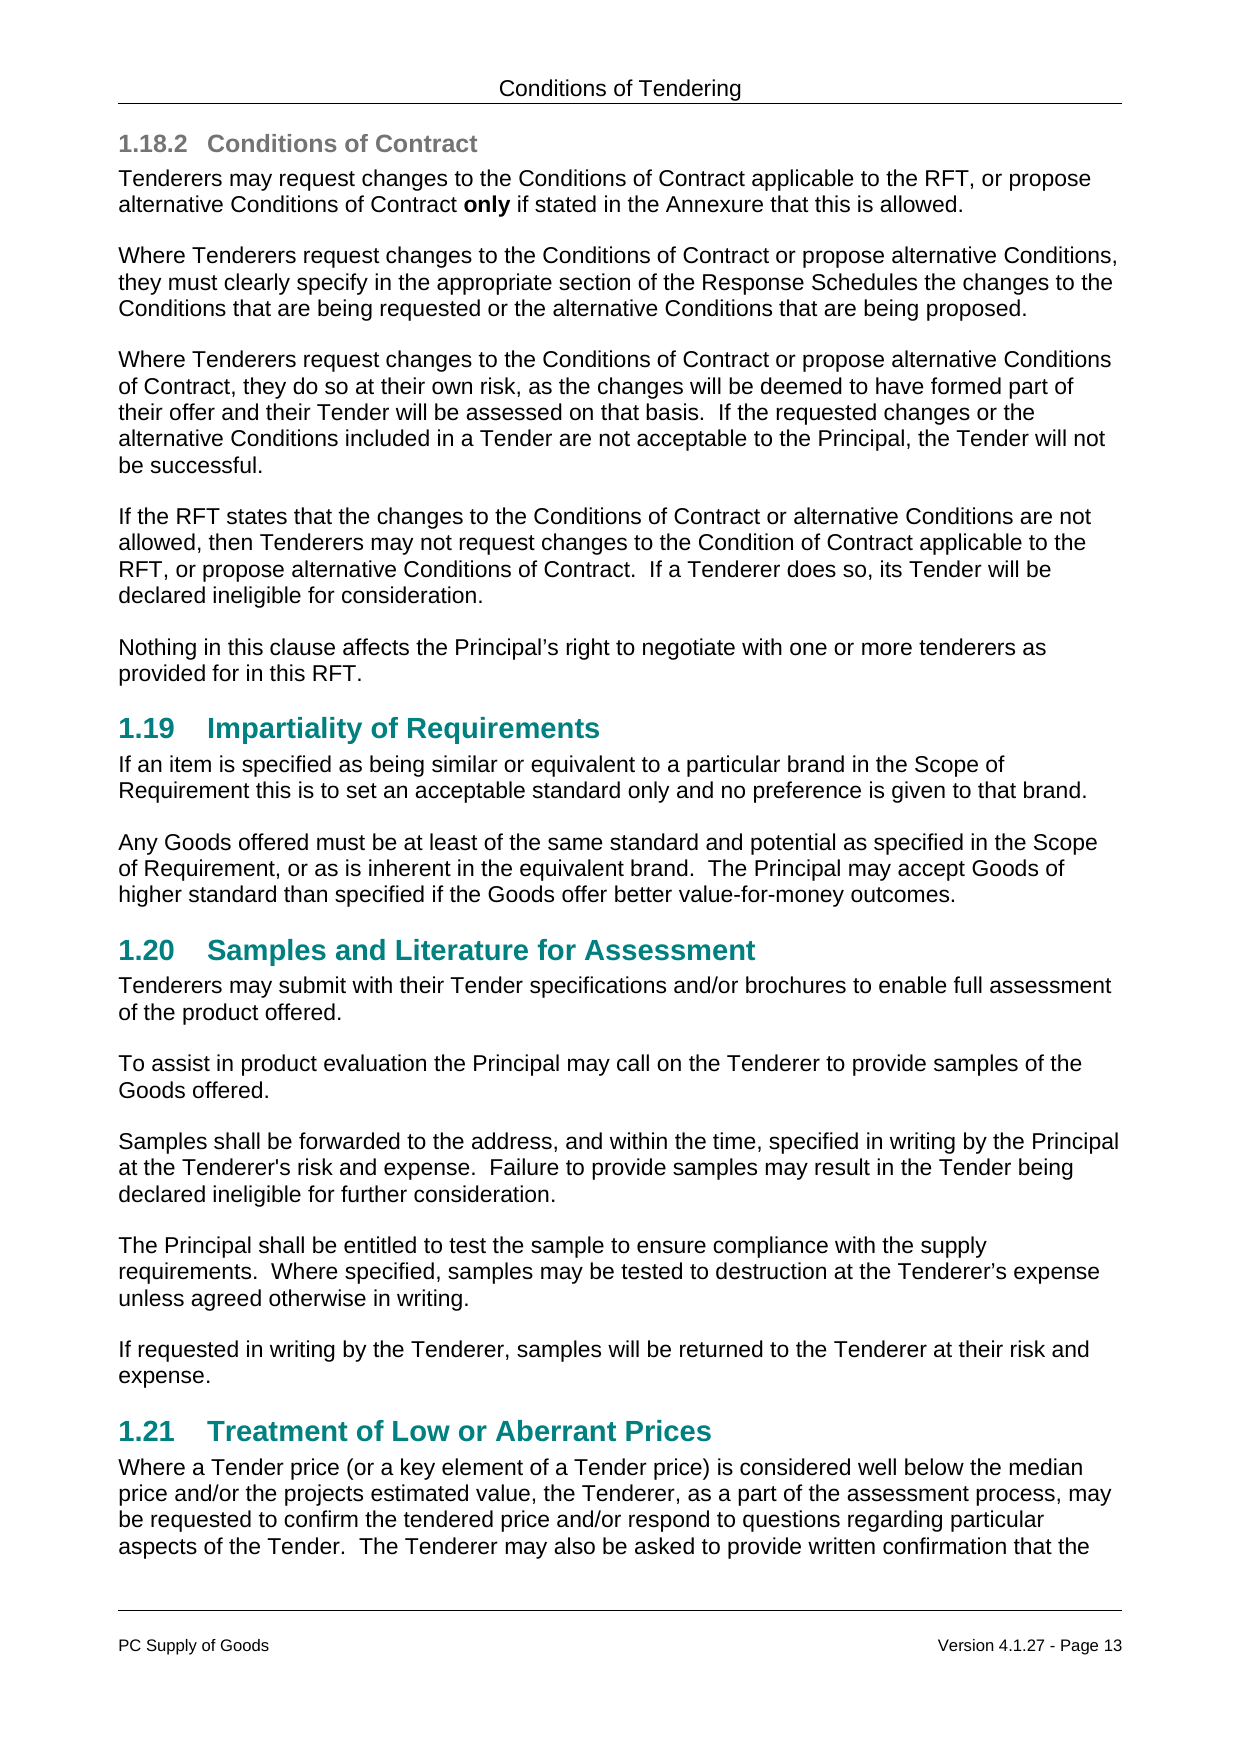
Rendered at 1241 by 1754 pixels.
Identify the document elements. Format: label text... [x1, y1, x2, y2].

text Nothing in this clause affects the Principal’s right to negotiate with one or more tenderers as provided for in this RFT. [118, 633, 1122, 686]
text Tenderers may request changes to the Conditions of Contract applicable to the RFT, or propose alternative Conditions of Contract only if stated in the Annexure that this is allowed. [118, 164, 1122, 217]
subtitle Samples and Literature for Assessment [118, 933, 1122, 966]
subtitle Conditions of Contract [118, 129, 1122, 158]
text If an item is specified as being similar or equivalent to a particular brand in the Scope of Requirement this is to set an acceptable standard only and no preference is given to that brand. [118, 751, 1122, 804]
text Where Tenderers request changes to the Conditions of Contract or propose alternative Conditions, they must clearly specify in the appropriate section of the Response Schedules the changes to the Conditions that are being requested or the alternative Conditions that are being proposed. [118, 242, 1122, 321]
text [118, 1453, 1122, 1559]
text If the RFT states that the changes to the Conditions of Contract or alternative Conditions are not allowed, then Tenderers may not request changes to the Condition of Contract applicable to the RFT, or propose alternative Conditions of Contract. If a Tenderer does so, its Tender will be declared ineligible for consideration. [118, 503, 1122, 608]
text The Principal shall be entitled to test the sample to ensure compliance with the supply requirements. Where specified, samples may be tested to destruction at the Tenderer’s expense unless agreed otherwise in writing. [118, 1232, 1122, 1311]
subtitle Treatment of Low or Aberrant Prices [118, 1414, 1122, 1447]
text If requested in writing by the Tenderer, samples will be returned to the Tenderer at their risk and expense. [118, 1336, 1122, 1389]
text Tenderers may submit with their Tender specifications and/or brochures to enable full assessment of the product offered. [118, 972, 1122, 1025]
text Any Goods offered must be at least of the same standard and potential as specified in the Scope of Requirement, or as is inherent in the equivalent brand. The Principal may accept Goods of higher standard than specified if the Goods offer better value-for-money outcomes. [118, 829, 1122, 908]
subtitle Impartiality of Requirements [118, 711, 1122, 745]
text To assist in product evaluation the Principal may call on the Tenderer to provide samples of the Goods offered. [118, 1050, 1122, 1103]
text Samples shall be forwarded to the address, and within the time, specified in writing by the Principal at the Tenderer's risk and expense. Failure to provide samples may result in the Tender being declared ineligible for further consideration. [118, 1128, 1122, 1207]
text Where Tenderers request changes to the Conditions of Contract or propose alternative Conditions of Contract, they do so at their own risk, as the changes will be deemed to have formed part of their offer and their Tender will be assessed on that basis. If the requested changes or the alternative Conditions included in a Tender are not acceptable to the Principal, the Tender will not be successful. [118, 346, 1122, 478]
